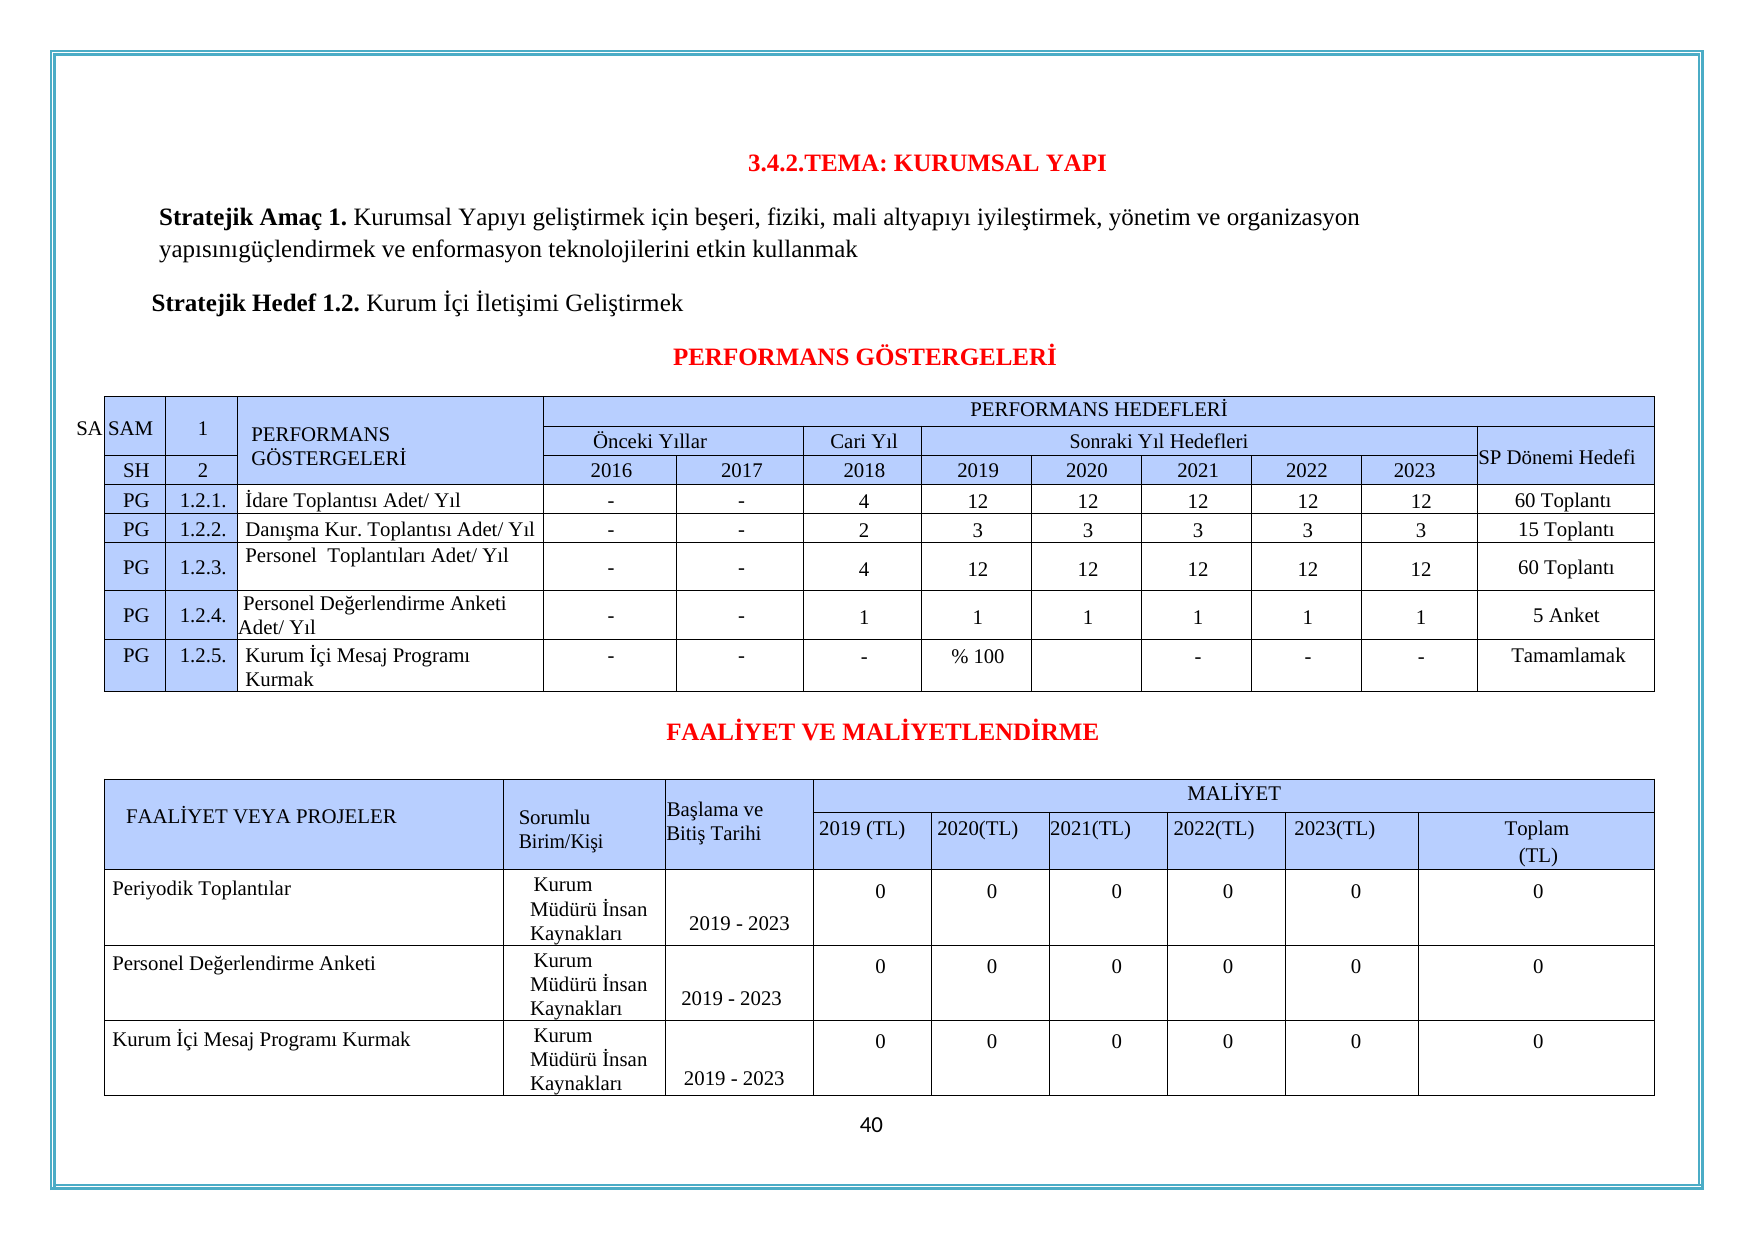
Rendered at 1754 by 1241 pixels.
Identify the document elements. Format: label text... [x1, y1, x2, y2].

table_cell 2020 [1032, 456, 1141, 484]
table_cell 2021(TL) [1050, 813, 1167, 869]
table_cell Kurum Müdürü İnsan Kaynakları [504, 946, 665, 1020]
table_header Başlama ve Bitiş Tarihi [666, 780, 813, 869]
table_cell 4 [804, 543, 921, 590]
list 3.4.2.TEMA: KURUMSAL YAPI [231, 148, 1624, 176]
table_cell - [677, 640, 803, 691]
table_header PERFORMANS HEDEFLERİ [544, 397, 1654, 426]
table_header PERFORMANS GÖSTERGELERİ [238, 397, 543, 484]
table_cell 1.2.2. [166, 514, 237, 542]
table_cell PG [105, 543, 165, 590]
table_cell 3 [1032, 514, 1141, 542]
table_cell 12 [922, 485, 1031, 513]
table_cell - [1252, 640, 1361, 691]
table_cell 0 [1168, 946, 1285, 1020]
table_cell 2019 (TL) [814, 813, 931, 869]
table_cell 1 [922, 591, 1031, 639]
table_cell 3 [922, 514, 1031, 542]
table_header SA SAM [105, 397, 165, 455]
table_cell 0 [1050, 870, 1167, 944]
table_cell 0 [932, 1021, 1049, 1095]
table_cell Personel Değerlendirme Anketi [105, 946, 503, 1020]
table_cell 1 [1362, 591, 1477, 639]
table_cell - [1362, 640, 1477, 691]
table_cell İdare Toplantısı Adet/ Yıl [238, 485, 543, 513]
table_cell 1.2.1. [166, 485, 237, 513]
table_cell Kurum İçi Mesaj Programı Kurmak [238, 640, 543, 691]
table_cell Tamamlamak [1478, 640, 1654, 691]
table_cell 2017 [677, 456, 803, 484]
table_cell - [544, 640, 676, 691]
table_cell 0 [932, 946, 1049, 1020]
table_cell Önceki Yıllar [544, 427, 803, 455]
table_cell 1.2.4. [166, 591, 237, 639]
table_cell Personel Değerlendirme Anketi Adet/ Yıl [238, 591, 543, 639]
table_cell 0 [1419, 1021, 1654, 1095]
table_cell PG [105, 591, 165, 639]
table_cell 60 Toplantı [1478, 543, 1654, 590]
table_header Sorumlu Birim/Kişi [504, 780, 665, 869]
table_cell 2019 - 2023 [666, 946, 813, 1020]
table_cell Sonraki Yıl Hedefleri [922, 427, 1477, 455]
table_cell 12 [1032, 485, 1141, 513]
text FAALİYET VE MALİYETLENDİRME [141, 717, 1624, 746]
table_cell 2019 - 2023 [666, 1021, 813, 1095]
table_cell 12 [1032, 543, 1141, 590]
table_cell Personel Toplantıları Adet/ Yıl [238, 543, 543, 590]
table_cell 0 [1050, 1021, 1167, 1095]
table_cell SH [105, 456, 165, 484]
table_cell [1032, 640, 1141, 691]
table_cell 60 Toplantı [1478, 485, 1654, 513]
text PERFORMANS GÖSTERGELERİ [141, 342, 1624, 371]
table_cell 3 [1362, 514, 1477, 542]
table_cell 15 Toplantı [1478, 514, 1654, 542]
table_cell 12 [1252, 485, 1361, 513]
table_cell 1 [1252, 591, 1361, 639]
table_cell - [677, 591, 803, 639]
table_cell 2 [804, 514, 921, 542]
table_cell 0 [1286, 946, 1418, 1020]
table_cell PG [105, 485, 165, 513]
text Stratejik Amaç 1. Kurumsal Yapıyı geliştirmek için beşeri, fiziki, mali altyapıyı iyileştirmek, yönetim ve organizasyon yapısınıgüçlendirmek ve enformasyon teknolojilerini etkin kullanmak [159, 202, 1556, 263]
table_cell PG [105, 640, 165, 691]
table_cell 0 [814, 870, 931, 944]
table_cell SP Dönemi Hedefi [1478, 427, 1654, 484]
table_cell 0 [1050, 946, 1167, 1020]
table_header MALİYET [814, 780, 1654, 812]
table_cell 0 [1286, 1021, 1418, 1095]
table_cell 2019 - 2023 [666, 870, 813, 944]
table_cell PG [105, 514, 165, 542]
table_cell 0 [932, 870, 1049, 944]
text Stratejik Hedef 1.2. Kurum İçi İletişimi Geliştirmek [151, 288, 1624, 317]
table_cell 2018 [804, 456, 921, 484]
table_cell 0 [1419, 946, 1654, 1020]
table_cell 3 [1252, 514, 1361, 542]
table_cell - [544, 591, 676, 639]
table_cell 2023(TL) [1286, 813, 1418, 869]
table_cell 2023 [1362, 456, 1477, 484]
table_header FAALİYET VEYA PROJELER [105, 780, 503, 869]
table_cell - [544, 543, 676, 590]
table_cell 12 [1142, 485, 1251, 513]
table_cell 2022 [1252, 456, 1361, 484]
table_cell - [677, 543, 803, 590]
table_cell 3 [1142, 514, 1251, 542]
table_cell 12 [1142, 543, 1251, 590]
table_cell - [1142, 640, 1251, 691]
table_cell 5 Anket [1478, 591, 1654, 639]
table_cell Danışma Kur. Toplantısı Adet/ Yıl [238, 514, 543, 542]
table_cell 2020(TL) [932, 813, 1049, 869]
table_cell - [677, 485, 803, 513]
table_cell 0 [1168, 1021, 1285, 1095]
table_cell Toplam (TL) [1419, 813, 1654, 869]
table_cell 4 [804, 485, 921, 513]
table_cell 0 [1419, 870, 1654, 944]
table_cell 12 [922, 543, 1031, 590]
table_cell 1 [1032, 591, 1141, 639]
table_cell Kurum Müdürü İnsan Kaynakları [504, 870, 665, 944]
table_cell 0 [814, 1021, 931, 1095]
table_cell Periyodik Toplantılar [105, 870, 503, 944]
table_cell 2021 [1142, 456, 1251, 484]
table_cell - [544, 485, 676, 513]
table_cell Cari Yıl [804, 427, 921, 455]
table_cell 2 [166, 456, 237, 484]
table_cell 0 [814, 946, 931, 1020]
table_cell 12 [1362, 485, 1477, 513]
table_header 1 [166, 397, 237, 455]
table_cell 1.2.3. [166, 543, 237, 590]
table_cell 0 [1168, 870, 1285, 944]
table_cell 2022(TL) [1168, 813, 1285, 869]
table_cell Kurum Müdürü İnsan Kaynakları [504, 1021, 665, 1095]
table_cell % 100 [922, 640, 1031, 691]
table_cell 12 [1362, 543, 1477, 590]
table_cell 0 [1286, 870, 1418, 944]
table_cell Kurum İçi Mesaj Programı Kurmak [105, 1021, 503, 1095]
table_cell 1 [804, 591, 921, 639]
table_cell 2019 [922, 456, 1031, 484]
table_cell 12 [1252, 543, 1361, 590]
table_cell 1.2.5. [166, 640, 237, 691]
table_cell - [804, 640, 921, 691]
table_cell - [544, 514, 676, 542]
table_cell 2016 [544, 456, 676, 484]
table_cell - [677, 514, 803, 542]
table_cell 1 [1142, 591, 1251, 639]
